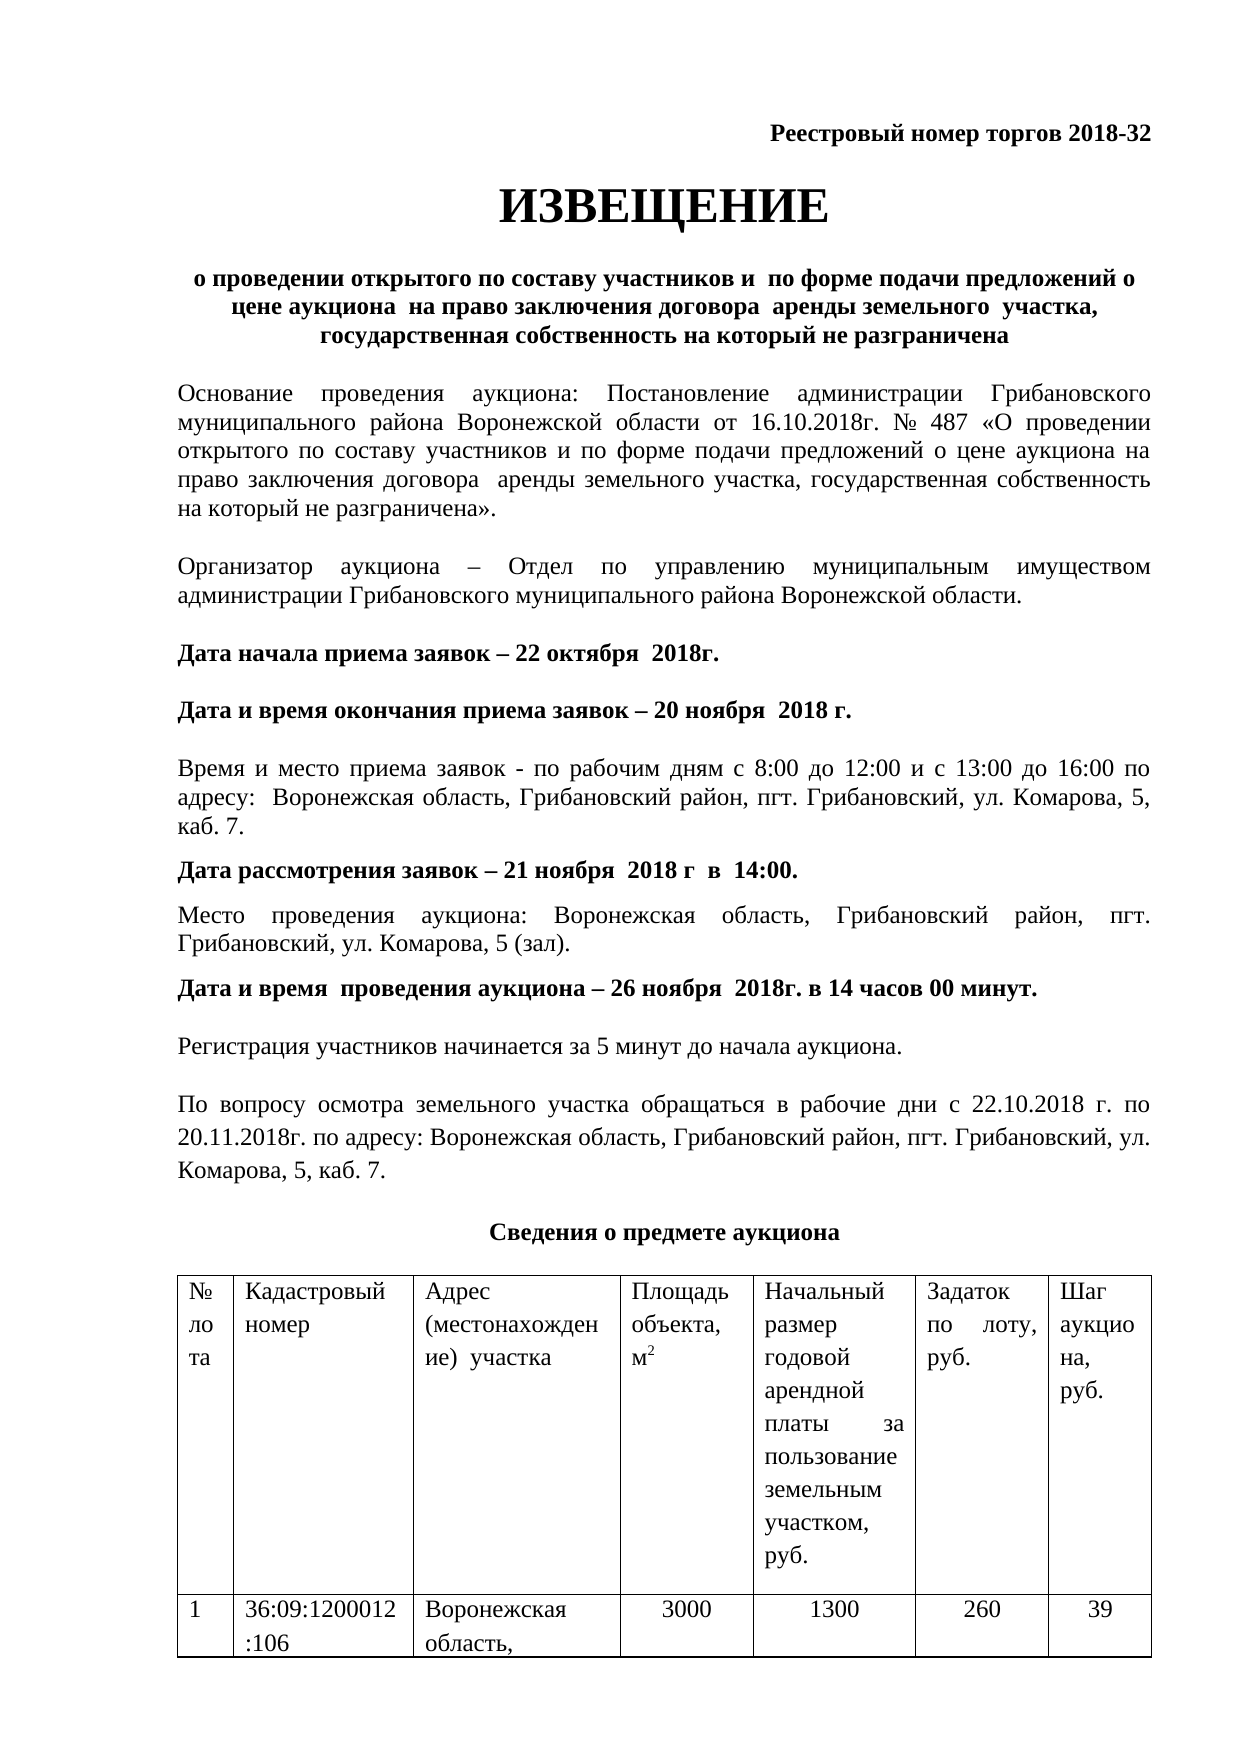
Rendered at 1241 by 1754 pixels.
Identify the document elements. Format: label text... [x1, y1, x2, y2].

text Время и место приема заявок - по рабочим дням с 8:00 до 12:00 и с 13:00 до 16:00 по адресу: Воронежская область, Грибановский район, пгт. Грибановский, ул. Комарова, 5, каб. 7. [177, 753, 1152, 840]
text Место проведения аукциона: Воронежская область, Грибановский район, пгт. Грибановский, ул. Комарова, 5 (зал). [177, 900, 1152, 957]
table_cell 1300 [754, 1595, 915, 1656]
table_header Начальный размер годовой арендной платы за пользование земельным участком, руб. [754, 1276, 915, 1593]
table_header Кадастровый номер [234, 1276, 413, 1593]
text Основание проведения аукциона: Постановление администрации Грибановского муниципального района Воронежской области от 16.10.2018г. № 487 «О проведении открытого по составу участников и по форме подачи предложений о цене аукциона на право заключения договора аренды земельного участка, государственная собственность на который не разграничена». [177, 378, 1152, 522]
table_header Шаг аукциона, руб. [1049, 1276, 1151, 1593]
text Дата и время проведения аукциона – 26 ноября 2018г. в 14 часов 00 минут. [177, 973, 1152, 1002]
text Дата и время окончания приема заявок – 20 ноября 2018 г. [177, 696, 1152, 724]
table_header Площадь объекта, м2 [621, 1276, 753, 1593]
text ИЗВЕЩЕНИЕ [177, 176, 1152, 233]
text Сведения о предмете аукциона [177, 1217, 1152, 1246]
text о проведении открытого по составу участников и по форме подачи предложений о цене аукциона на право заключения договора аренды земельного участка, государственная собственность на который не разграничена [177, 263, 1152, 349]
table_header Адрес (местонахождение) участка [414, 1276, 620, 1593]
text По вопросу осмотра земельного участка обращаться в рабочие дни с 22.10.2018 г. по 20.11.2018г. по адресу: Воронежская область, Грибановский район, пгт. Грибановский, ул. Комарова, 5, каб. 7. [177, 1089, 1152, 1183]
text Дата начала приема заявок – 22 октября 2018г. [177, 638, 1152, 666]
text Дата рассмотрения заявок – 21 ноября 2018 г в 14:00. [177, 855, 1152, 884]
text Реестровый номер торгов 2018-32 [177, 118, 1152, 147]
table_cell 3000 [621, 1595, 753, 1656]
table_cell 39 [1049, 1595, 1151, 1656]
text Регистрация участников начинается за 5 минут до начала аукциона. [177, 1031, 1152, 1059]
text Организатор аукциона – Отдел по управлению муниципальным имуществом администрации Грибановского муниципального района Воронежской области. [177, 551, 1152, 608]
table_cell 36:09:1200012:106 [234, 1595, 413, 1656]
table_header Задаток по лоту, руб. [916, 1276, 1048, 1593]
table_cell 1 [178, 1595, 233, 1656]
table_cell 260 [916, 1595, 1048, 1656]
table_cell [414, 1595, 620, 1656]
table_header № лота [178, 1276, 233, 1593]
